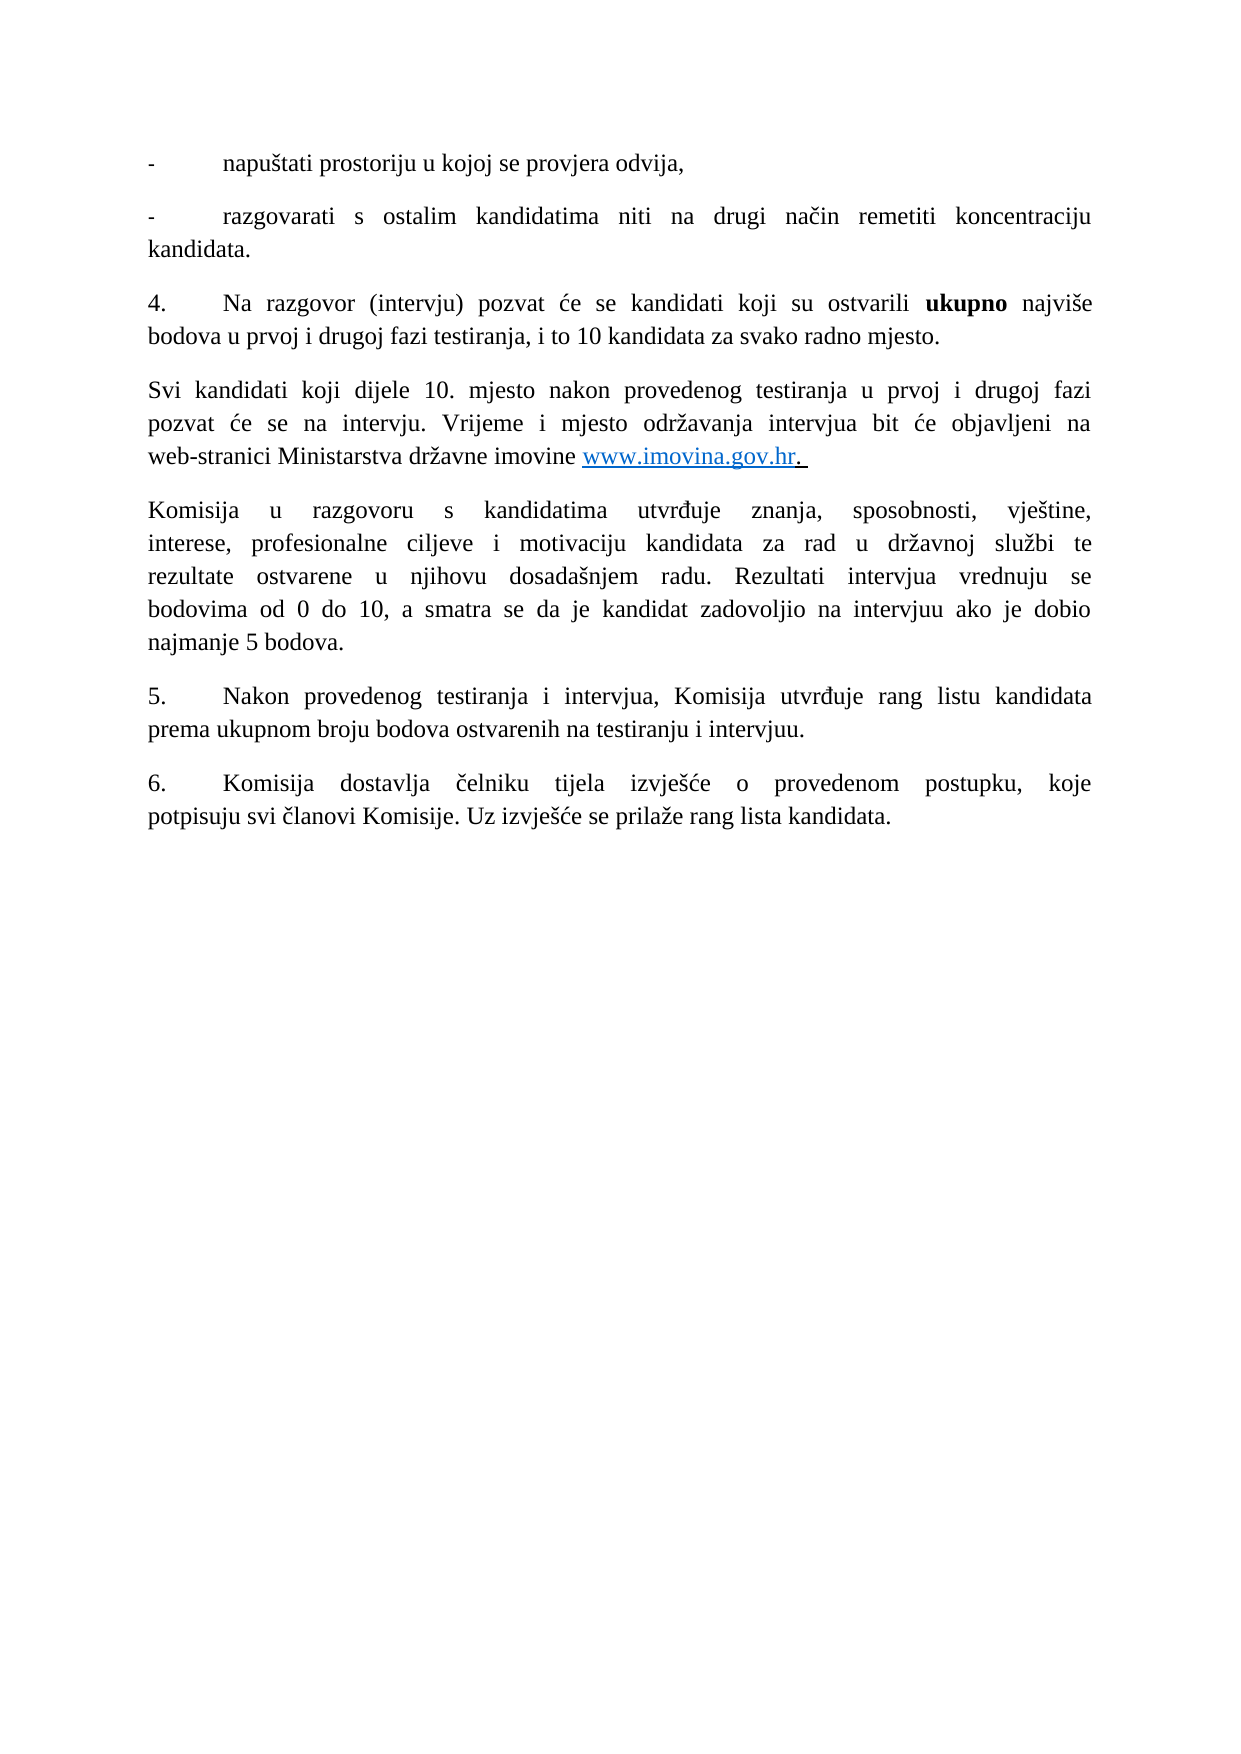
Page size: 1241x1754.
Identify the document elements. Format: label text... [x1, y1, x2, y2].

text Svi kandidati koji dijele 10. mjesto nakon provedenog testiranja u prvoj i drugoj fazi pozvat će se na intervju. Vrijeme i mjesto održavanja intervjua bit će objavljeni na web-stranici Ministarstva državne imovine www.imovina.gov.hr. [148, 375, 1093, 470]
list razgovarati s ostalim kandidatima niti na drugi način remetiti koncentraciju kandidata. [148, 201, 1093, 263]
list Nakon provedenog testiranja i intervjua, Komisija utvrđuje rang listu kandidata prema ukupnom broju bodova ostvarenih na testiranju i intervjuu. [148, 681, 1093, 743]
list Komisija dostavlja čelniku tijela izvješće o provedenom postupku, koje potpisuju svi članovi Komisije. Uz izvješće se prilaže rang lista kandidata. [148, 768, 1093, 830]
text Komisija u razgovoru s kandidatima utvrđuje znanja, sposobnosti, vještine, interese, profesionalne ciljeve i motivaciju kandidata za rad u državnoj službi te rezultate ostvarene u njihovu dosadašnjem radu. Rezultati intervjua vrednuju se bodovima od 0 do 10, a smatra se da je kandidat zadovoljio na intervjuu ako je dobio najmanje 5 bodova. [148, 495, 1093, 656]
list napuštati prostoriju u kojoj se provjera odvija, [148, 148, 1093, 176]
list Na razgovor (intervju) pozvat će se kandidati koji su ostvarili ukupno najviše bodova u prvoj i drugoj fazi testiranja, i to 10 kandidata za svako radno mjesto. [148, 288, 1093, 350]
